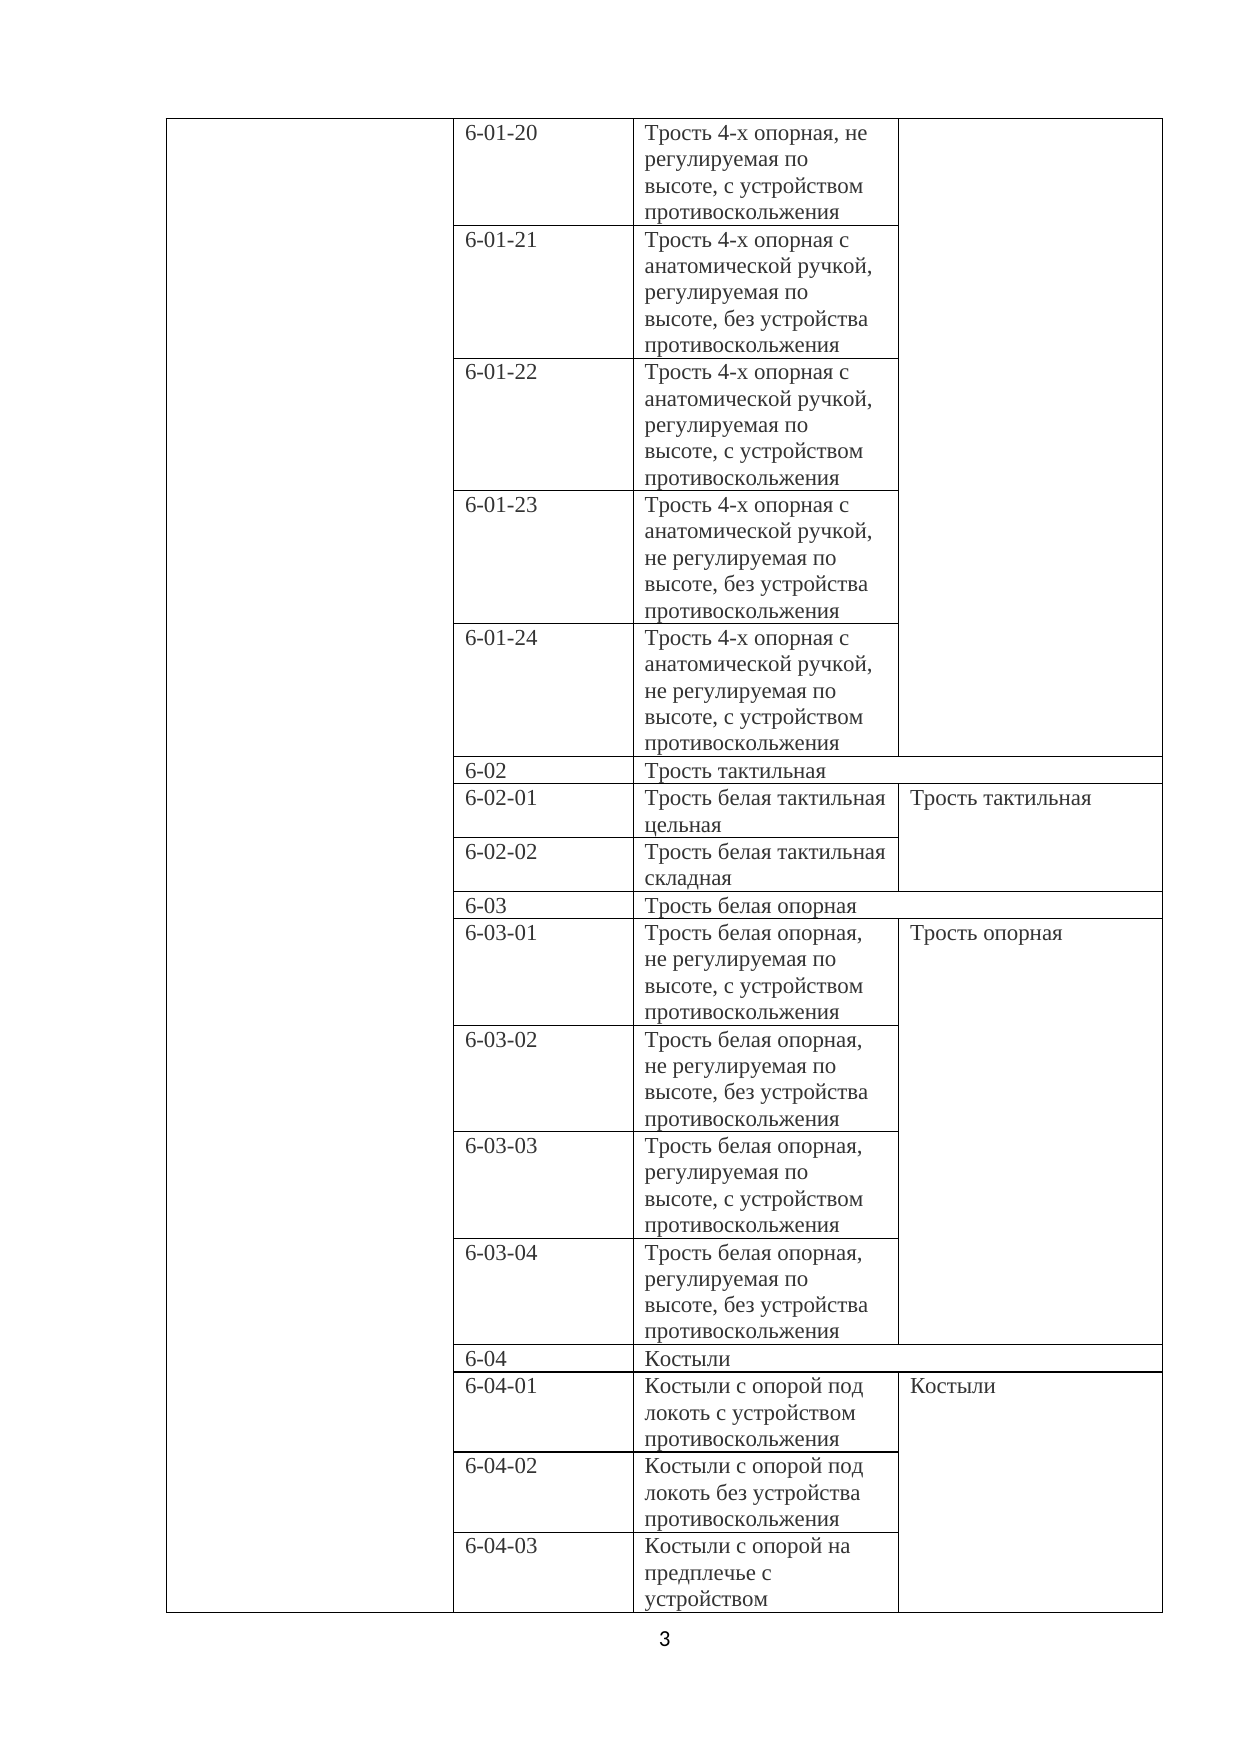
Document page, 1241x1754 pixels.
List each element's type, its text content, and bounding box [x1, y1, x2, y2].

table_cell Трость тактильная [634, 757, 1162, 783]
table_cell Трость белая тактильная цельная [634, 784, 898, 837]
table_cell 6-04-03 [454, 1533, 633, 1612]
table_cell Трость тактильная [899, 784, 1162, 891]
table_cell Трость белая опорная, регулируемая по высоте, без устройства противоскольжения [634, 1239, 898, 1344]
table_cell Трость белая опорная [634, 892, 1162, 918]
table_cell 6-03-04 [454, 1239, 633, 1344]
table_cell Костыли [899, 1373, 1162, 1612]
table_cell 6-03 [454, 892, 633, 918]
table_cell 6-03-02 [454, 1026, 633, 1131]
table_cell Трость белая опорная, не регулируемая по высоте, без устройства противоскольжения [634, 1026, 898, 1131]
table_cell Костыли с опорой под локоть без устройства противоскольжения [634, 1453, 898, 1532]
table_cell Трость белая опорная, не регулируемая по высоте, с устройством противоскольжения [634, 919, 898, 1024]
table_cell 6-02 [454, 757, 633, 783]
table_cell 6-04-01 [454, 1373, 633, 1451]
table_cell Трость белая опорная, регулируемая по высоте, с устройством противоскольжения [634, 1132, 898, 1237]
table_cell 6-01-22 [454, 359, 633, 490]
table_cell Трость 4-х опорная, не регулируемая по высоте, с устройством противоскольжения [634, 119, 898, 224]
table_cell Костыли [634, 1345, 1162, 1371]
table_cell Трость 4-х опорная с анатомической ручкой, не регулируемая по высоте, без устройства противоскольжения [634, 491, 898, 623]
table_cell Трость 4-х опорная с анатомической ручкой, не регулируемая по высоте, с устройством противоскольжения [634, 624, 898, 756]
table_cell 6-01-23 [454, 491, 633, 623]
table_cell 6-02-01 [454, 784, 633, 837]
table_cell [634, 1533, 898, 1612]
table_cell 6-02-02 [454, 838, 633, 891]
table_cell 6-01-21 [454, 226, 633, 357]
table_cell 6-04-02 [454, 1453, 633, 1532]
table_cell 6-03-01 [454, 919, 633, 1024]
table_cell 6-01-20 [454, 119, 633, 224]
table_cell Трость 4-х опорная с анатомической ручкой, регулируемая по высоте, без устройства противоскольжения [634, 226, 898, 357]
table_cell 6-03-03 [454, 1132, 633, 1237]
table_cell 6-01-24 [454, 624, 633, 756]
table_cell Трость белая тактильная складная [634, 838, 898, 891]
table_cell Костыли с опорой под локоть с устройством противоскольжения [634, 1373, 898, 1451]
table_cell 6-04 [454, 1345, 633, 1371]
table_cell Трость 4-х опорная с анатомической ручкой, регулируемая по высоте, с устройством противоскольжения [634, 359, 898, 490]
table_cell Трость опорная [899, 919, 1162, 1344]
